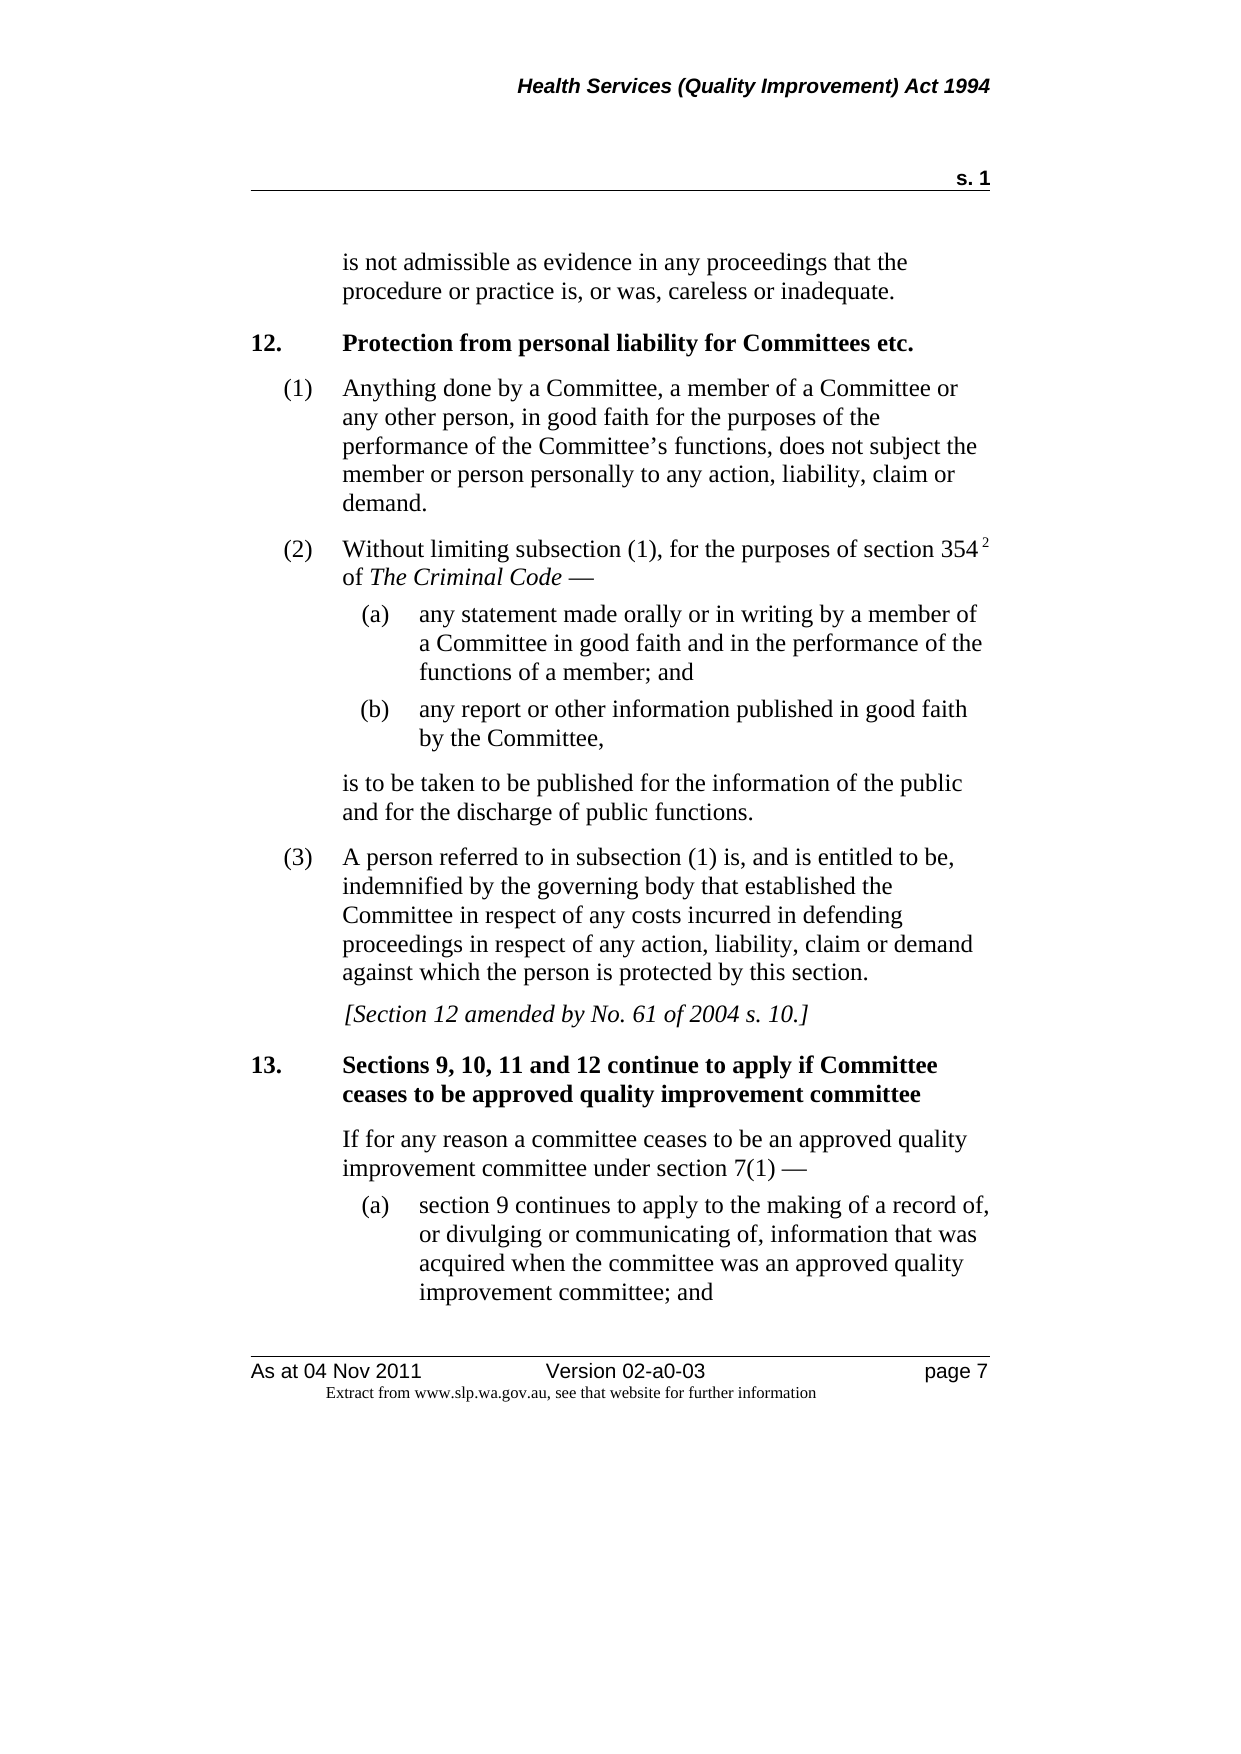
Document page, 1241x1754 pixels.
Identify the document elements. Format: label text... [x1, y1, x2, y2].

text (3) A person referred to in subsection (1) is, and is entitled to be, indemnified by the governing body that established the Committee in respect of any costs incurred in defending proceedings in respect of any action, liability, claim or demand against which the person is protected by this section. [251, 842, 990, 986]
text (a) any statement made orally or in writing by a member of a Committee in good faith and in the performance of the functions of a member; and [251, 599, 990, 686]
text [Section 12 amended by No. 61 of 2004 s. 10.] [251, 999, 990, 1027]
subtitle 12. Protection from personal liability for Committees etc. [251, 328, 990, 357]
text is to be taken to be published for the information of the public and for the discharge of public functions. [251, 768, 990, 826]
text (2) Without limiting subsection (1), for the purposes of section 354 2 of The Criminal Code — [251, 534, 990, 591]
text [251, 247, 990, 305]
text If for any reason a committee ceases to be an approved quality improvement committee under section 7(1) — [251, 1124, 990, 1182]
text (1) Anything done by a Committee, a member of a Committee or any other person, in good faith for the purposes of the performance of the Committee’s functions, does not subject the member or person personally to any action, liability, claim or demand. [251, 373, 990, 517]
text (b) any report or other information published in good faith by the Committee, [251, 694, 990, 752]
text (a) section 9 continues to apply to the making of a record of, or divulging or communicating of, information that was acquired when the committee was an approved quality improvement committee; and [251, 1190, 990, 1305]
subtitle 13. Sections 9, 10, 11 and 12 continue to apply if Committee ceases to be approved quality improvement committee [251, 1050, 990, 1108]
